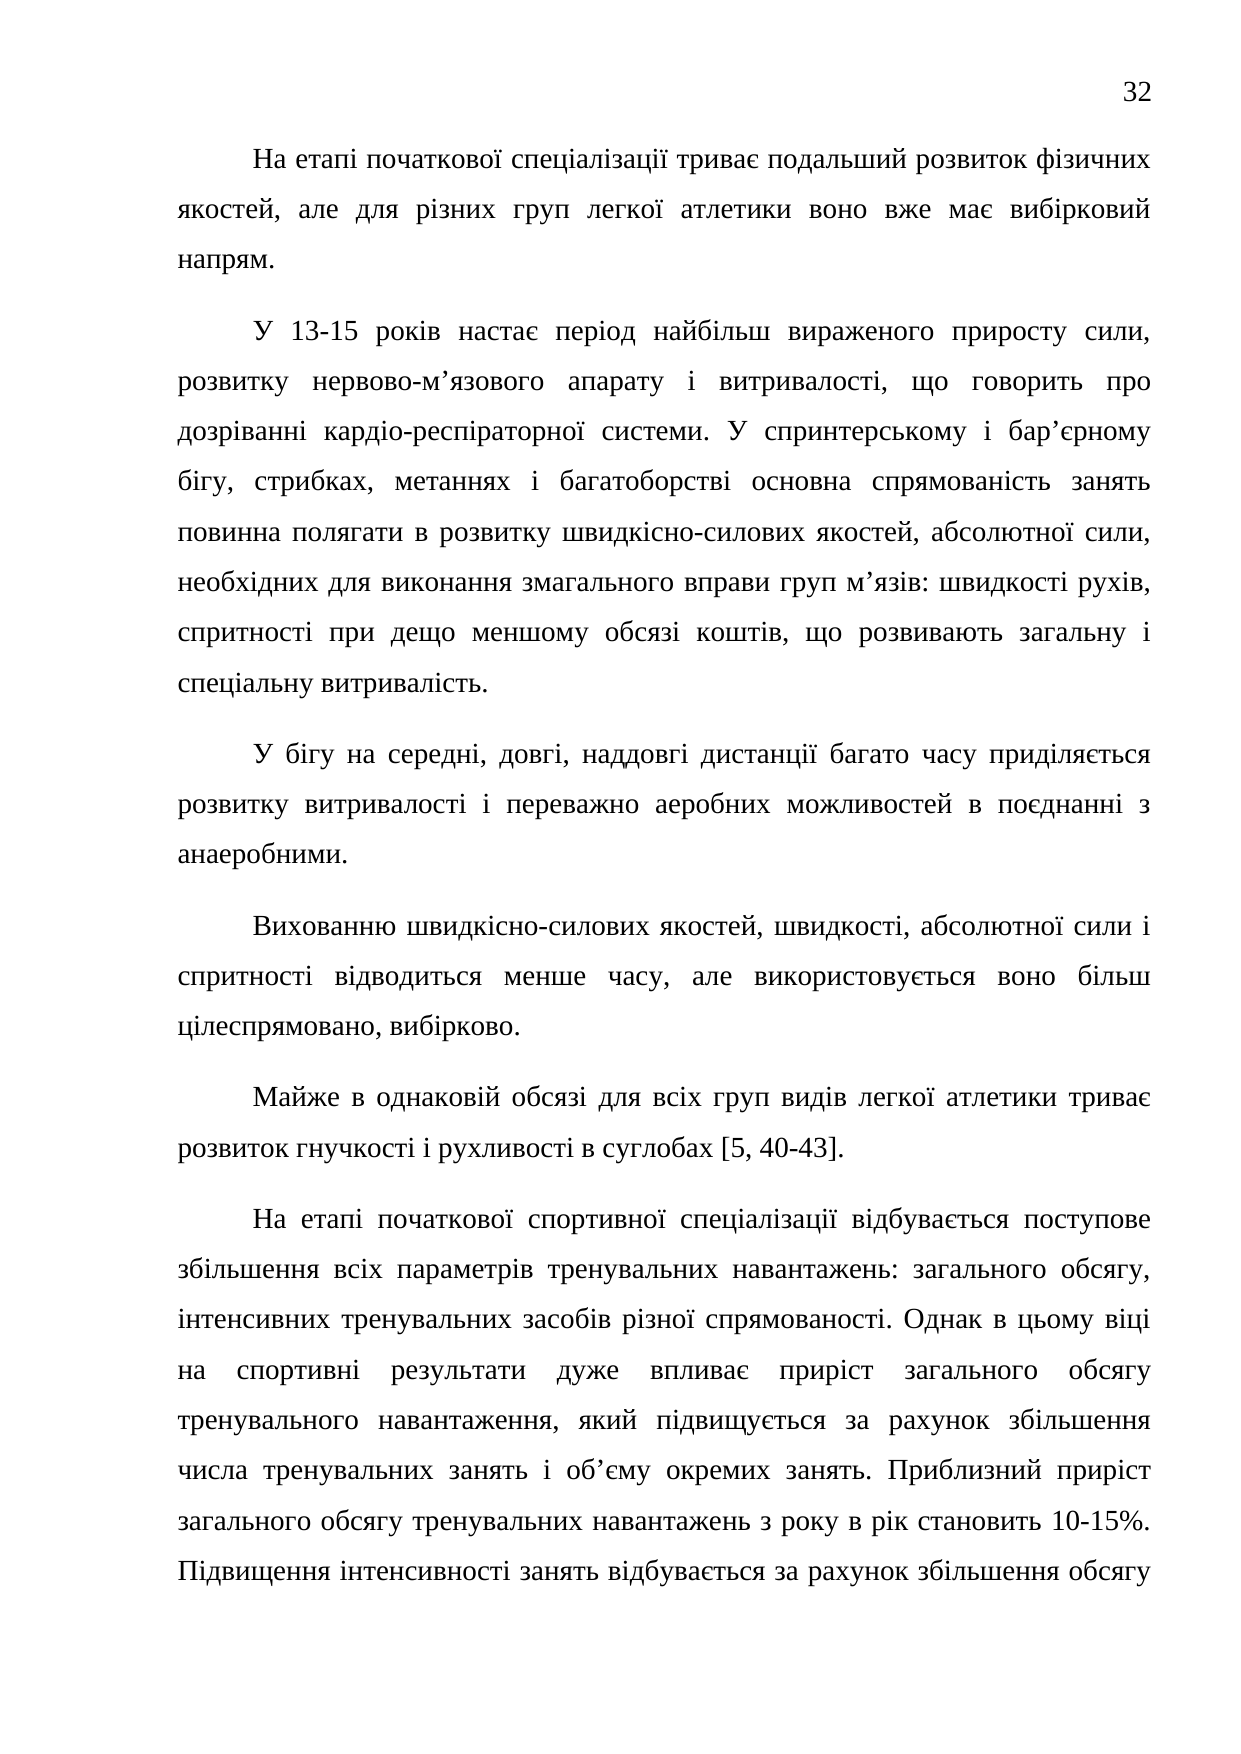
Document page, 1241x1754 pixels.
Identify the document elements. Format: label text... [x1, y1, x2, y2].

text На етапі початкової спеціалізації триває подальший розвиток фізичних якостей, але для різних груп легкої атлетики воно вже має вибірковий напрям. [177, 141, 1152, 275]
text У бігу на середні, довгі, наддовгі дистанції багато часу приділяється розвитку витривалості і переважно аеробних можливостей в поєднанні з анаеробними. [177, 736, 1152, 870]
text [177, 1201, 1152, 1587]
text Вихованню швидкісно-силових якостей, швидкості, абсолютної сили і спритності відводиться менше часу, але використовується воно більш цілеспрямовано, вибірково. [177, 908, 1152, 1042]
text Майже в однаковій обсязі для всіх груп видів легкої атлетики триває розвиток гнучкості і рухливості в суглобах [5, 40-43]. [177, 1079, 1152, 1163]
text У 13-15 років настає період найбільш вираженого приросту сили, розвитку нервово-м’язового апарату і витривалості, що говорить про дозріванні кардіо-респіраторної системи. У спринтерському і бар’єрному бігу, стрибках, метаннях і багатоборстві основна спрямованість занять повинна полягати в розвитку швидкісно-силових якостей, абсолютної сили, необхідних для виконання змагального вправи груп м’язів: швидкості рухів, спритності при дещо меншому обсязі коштів, що розвивають загальну і спеціальну витривалість. [177, 313, 1152, 698]
